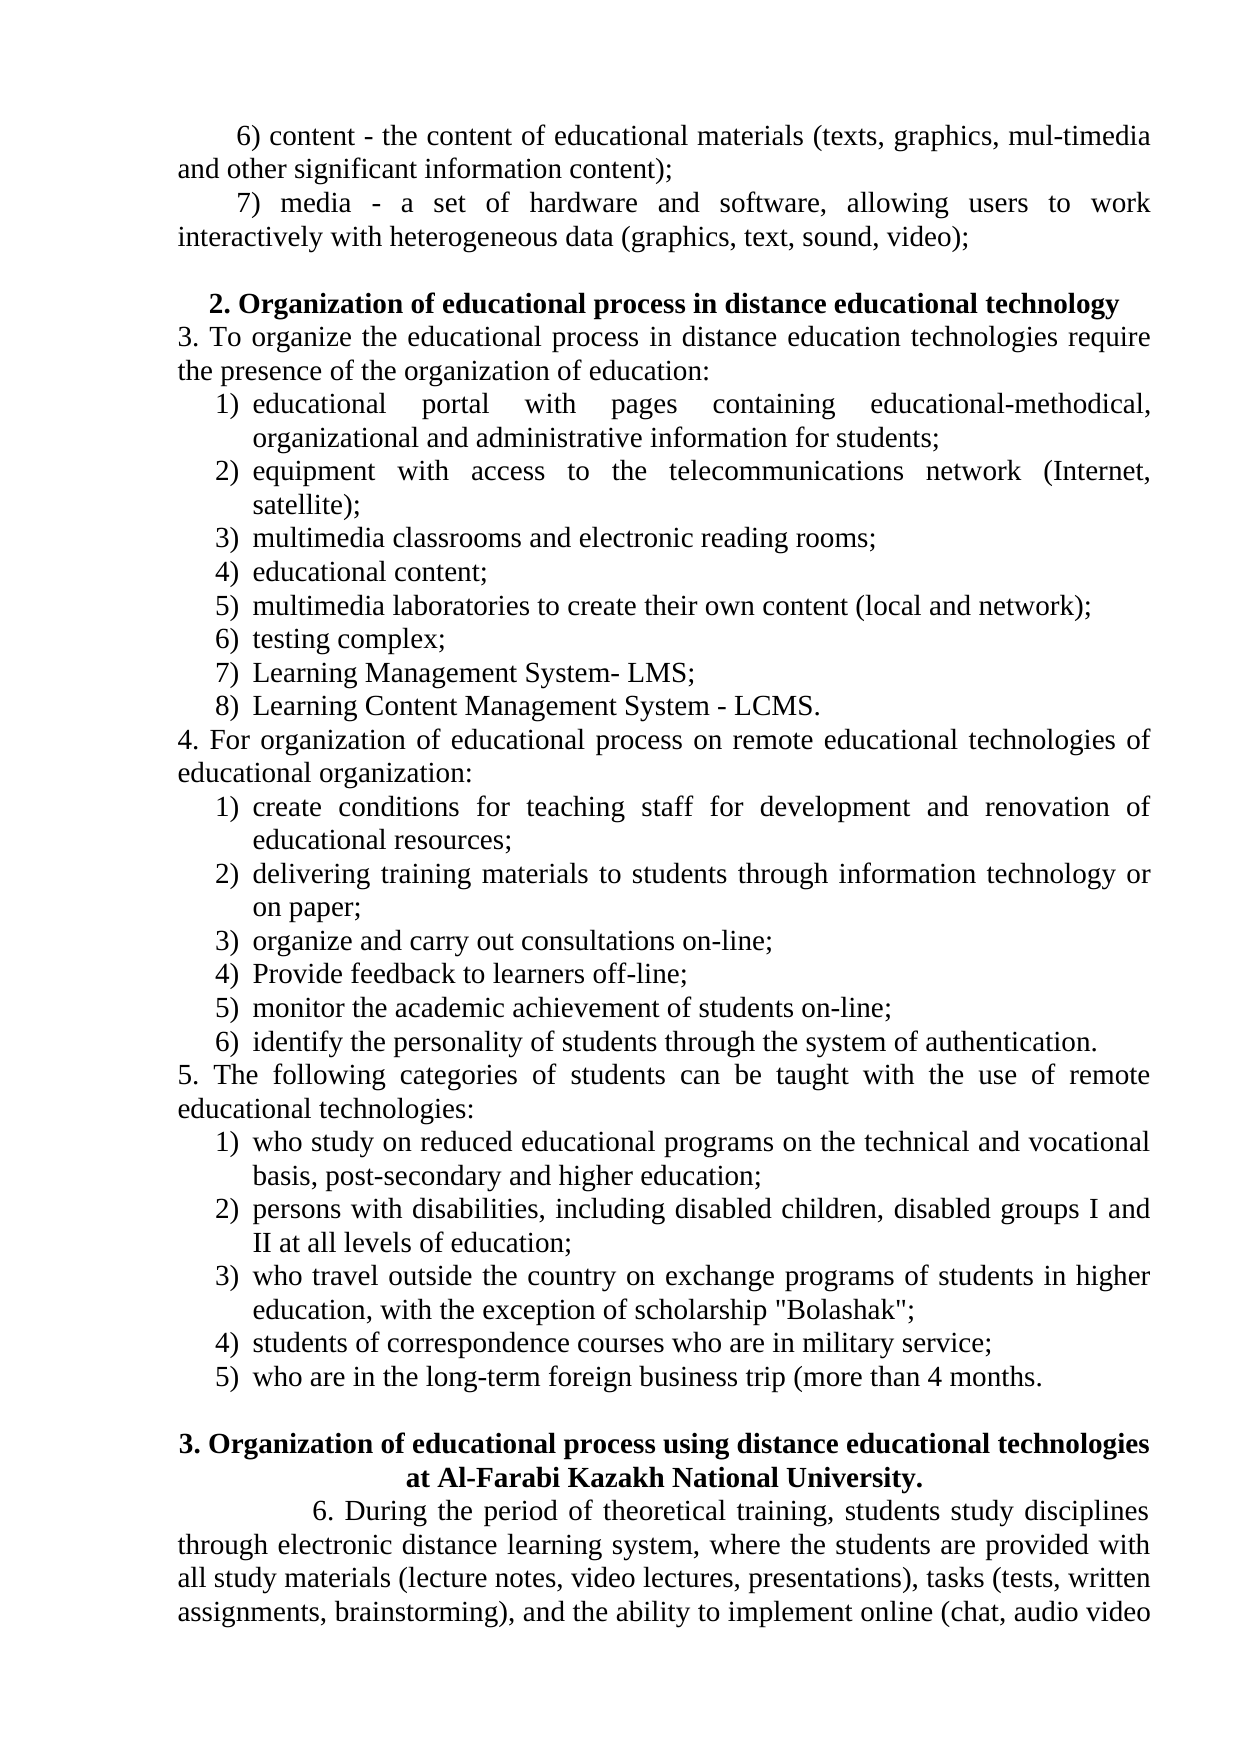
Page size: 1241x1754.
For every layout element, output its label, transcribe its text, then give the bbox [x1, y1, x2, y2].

list Learning Content Management System - LCMS. [215, 688, 1152, 722]
list monitor the academic achievement of students on-line; [215, 990, 1152, 1024]
list Learning Management System- LMS; [215, 655, 1152, 688]
text 7) media - a set of hardware and software, allowing users to work interactively with heterogeneous data (graphics, text, sound, video); [177, 185, 1152, 252]
text 5. The following categories of students can be taught with the use of remote educational technologies: [177, 1057, 1152, 1124]
list organize and carry out consultations on-line; [215, 923, 1152, 957]
text 3. To organize the educational process in distance education technologies require the presence of the organization of education: [177, 319, 1152, 386]
list who travel outside the country on exchange programs of students in higher education, with the exception of scholarship "Bolashak"; [215, 1258, 1152, 1326]
list students of correspondence courses who are in military service; [215, 1326, 1152, 1359]
list who study on reduced educational programs on the technical and vocational basis, post-secondary and higher education; [215, 1124, 1152, 1191]
text 4. For organization of educational process on remote educational technologies of educational organization: [177, 722, 1152, 789]
text 6) content - the content of educational materials (texts, graphics, mul-timedia and other significant information content); [177, 118, 1152, 185]
list testing complex; [215, 621, 1152, 655]
list identify the personality of students through the system of authentication. [215, 1024, 1152, 1057]
list create conditions for teaching staff for development and renovation of educational resources; [215, 789, 1152, 856]
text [177, 1493, 1152, 1627]
list educational content; [215, 554, 1152, 588]
list persons with disabilities, including disabled children, disabled groups I and II at all levels of education; [215, 1191, 1152, 1258]
list delivering training materials to students through information technology or on paper; [215, 856, 1152, 923]
list educational portal with pages containing educational-methodical, organizational and administrative information for students; [215, 386, 1152, 453]
list multimedia classrooms and electronic reading rooms; [215, 521, 1152, 554]
text 3. Organization of educational process using distance educational technologies at Al-Farabi Kazakh National University. [177, 1426, 1152, 1493]
list who are in the long-term foreign business trip (more than 4 months. [215, 1359, 1152, 1393]
list Provide feedback to learners off-line; [215, 957, 1152, 990]
list equipment with access to the telecommunications network (Internet, satellite); [215, 453, 1152, 521]
list multimedia laboratories to create their own content (local and network); [215, 588, 1152, 621]
text 2. Organization of educational process in distance educational technology [177, 286, 1152, 319]
